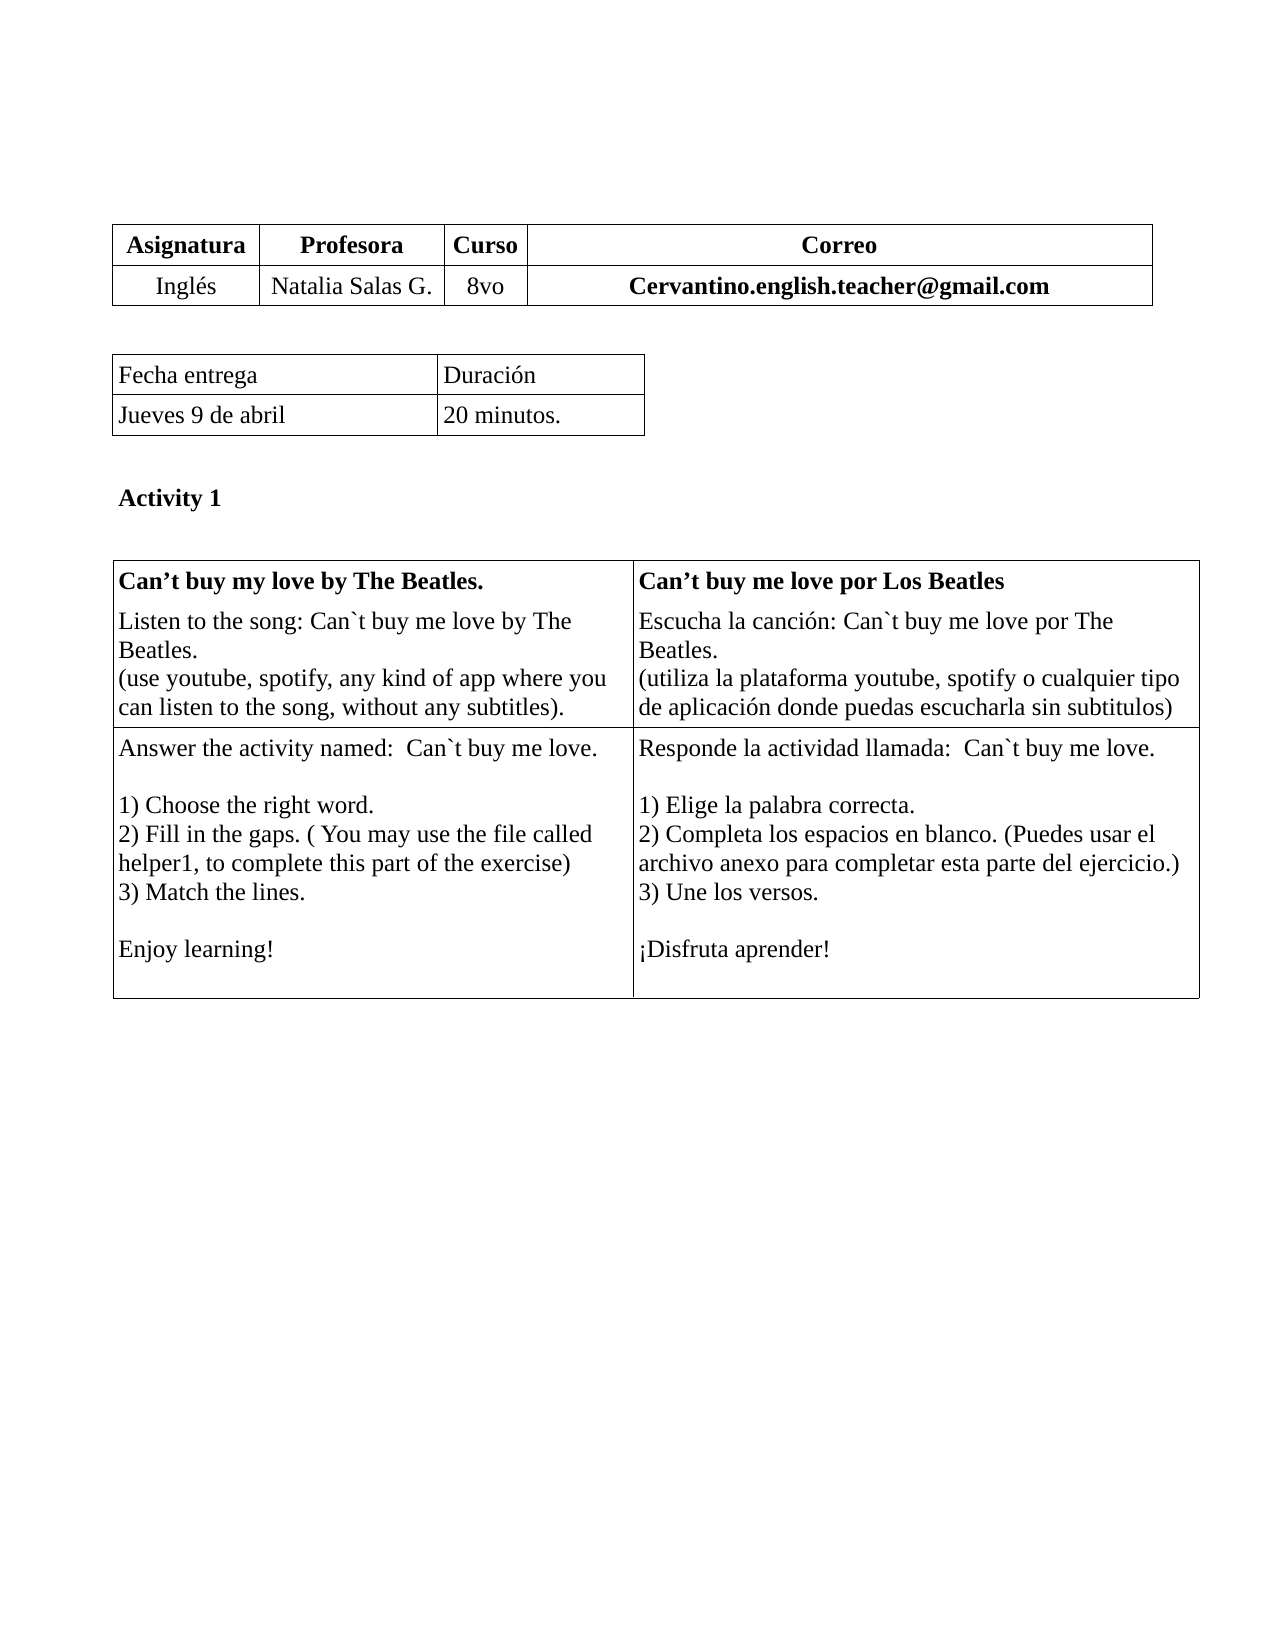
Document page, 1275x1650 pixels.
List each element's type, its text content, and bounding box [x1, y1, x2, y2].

table_cell Cervantino.english.teacher@gmail.com [528, 266, 1152, 305]
table_header Can’t buy me love por Los Beatles [634, 561, 1199, 600]
table_header Can’t buy my love by The Beatles. [114, 561, 633, 600]
table_cell Answer the activity named: Can`t buy me love. 1) Choose the right word. 2) Fill in the gaps. ( You may use the file called helper1, to complete this part of the exercise) 3) Match the lines. Enjoy learning! [114, 728, 633, 997]
table_cell Inglés [113, 266, 259, 305]
table_cell Escucha la canción: Can`t buy me love por The Beatles. (utiliza la plataforma youtube, spotify o cualquier tipo de aplicación donde puedas escucharla sin subtitulos) [634, 600, 1199, 727]
table_header Profesora [260, 225, 444, 265]
table_cell Listen to the song: Can`t buy me love by The Beatles. (use youtube, spotify, any kind of app where you can listen to the song, without any subtitles). [114, 600, 633, 727]
table_header Correo [528, 225, 1152, 265]
table_cell 8vo [445, 266, 527, 305]
table_header Asignatura [113, 225, 259, 265]
table_cell Jueves 9 de abril [113, 395, 437, 435]
table_header Curso [445, 225, 527, 265]
table_cell Natalia Salas G. [260, 266, 444, 305]
table_header Duración [438, 355, 644, 394]
text Activity 1 [118, 483, 1157, 512]
table_header Fecha entrega [113, 355, 437, 394]
table_cell 20 minutos. [438, 395, 644, 435]
table_cell Responde la actividad llamada: Can`t buy me love. 1) Elige la palabra correcta. 2) Completa los espacios en blanco. (Puedes usar el archivo anexo para completar esta parte del ejercicio.) 3) Une los versos. ¡Disfruta aprender! [634, 728, 1199, 997]
